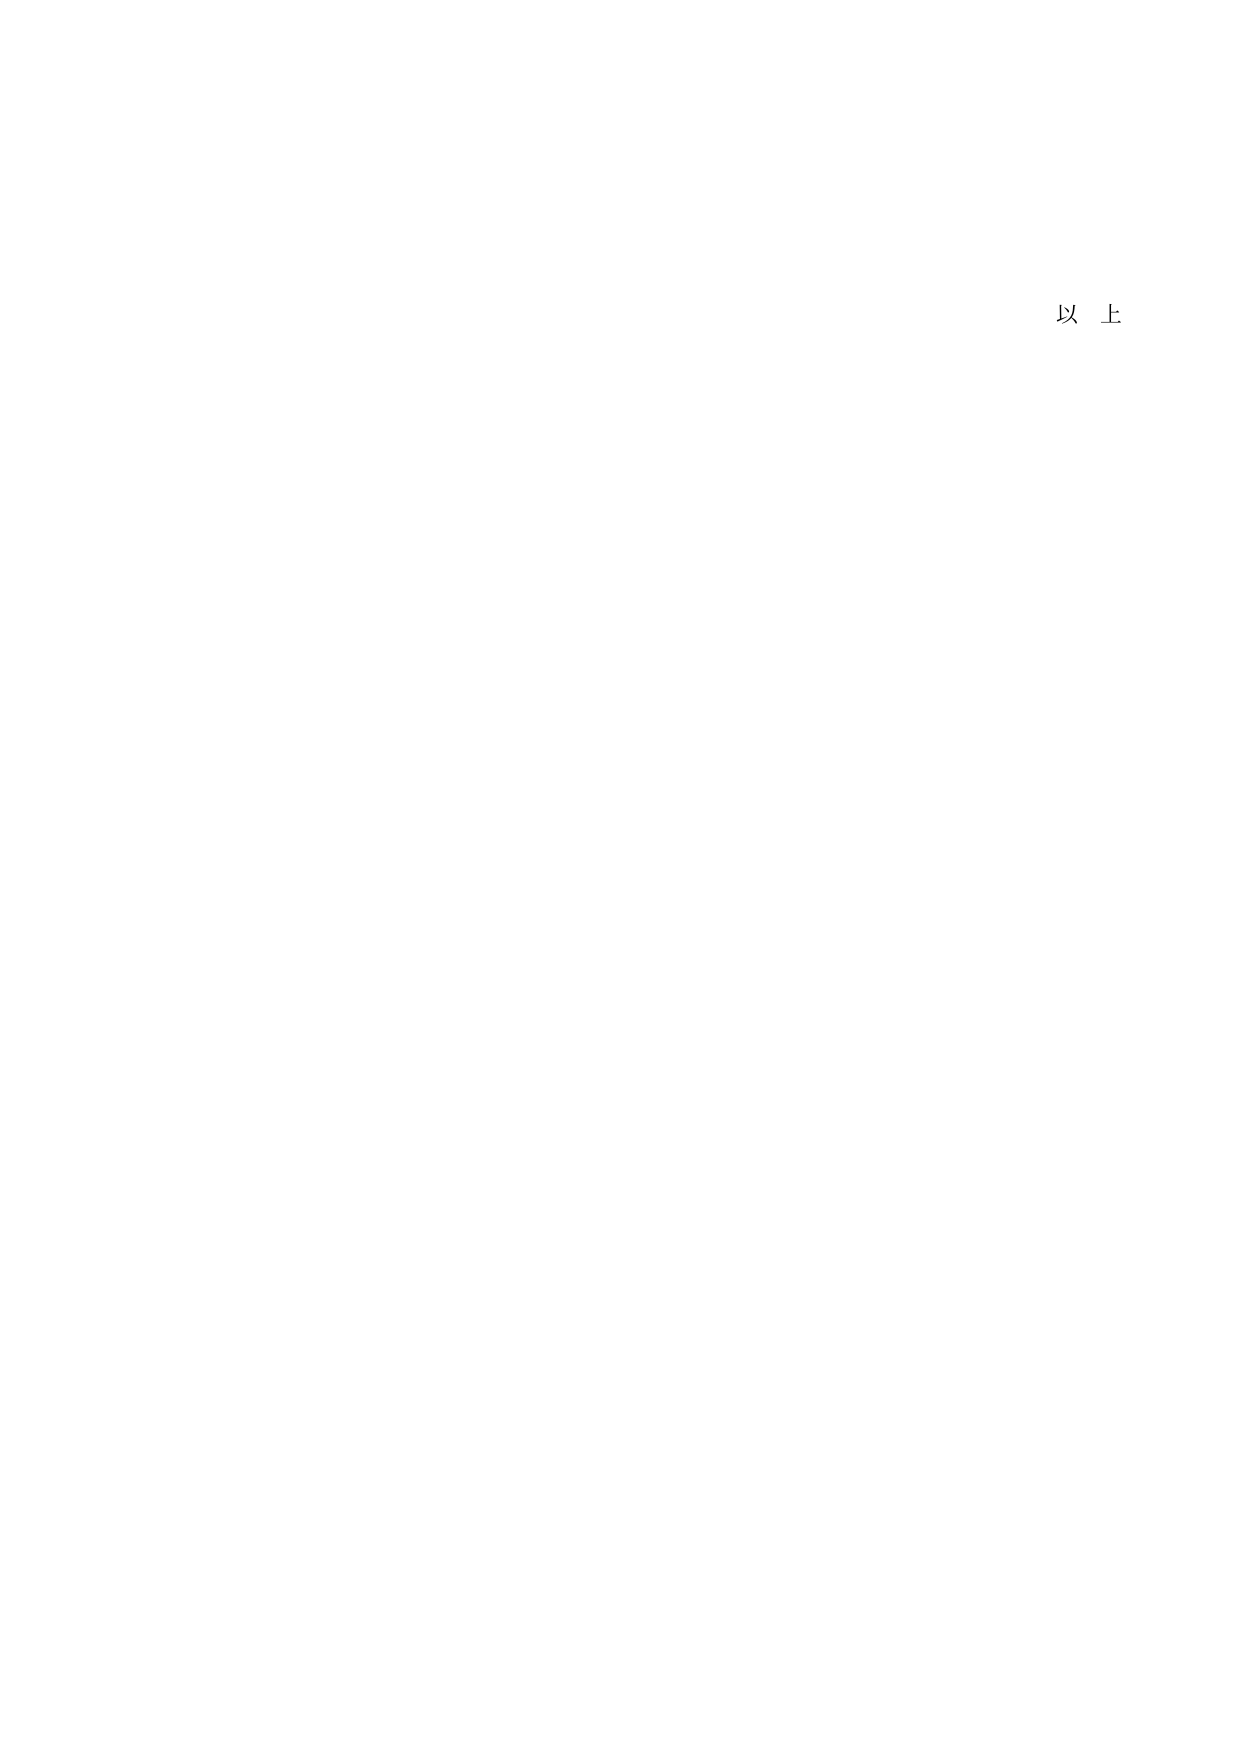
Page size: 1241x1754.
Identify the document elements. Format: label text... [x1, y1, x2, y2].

text 以 上 [118, 297, 1122, 329]
